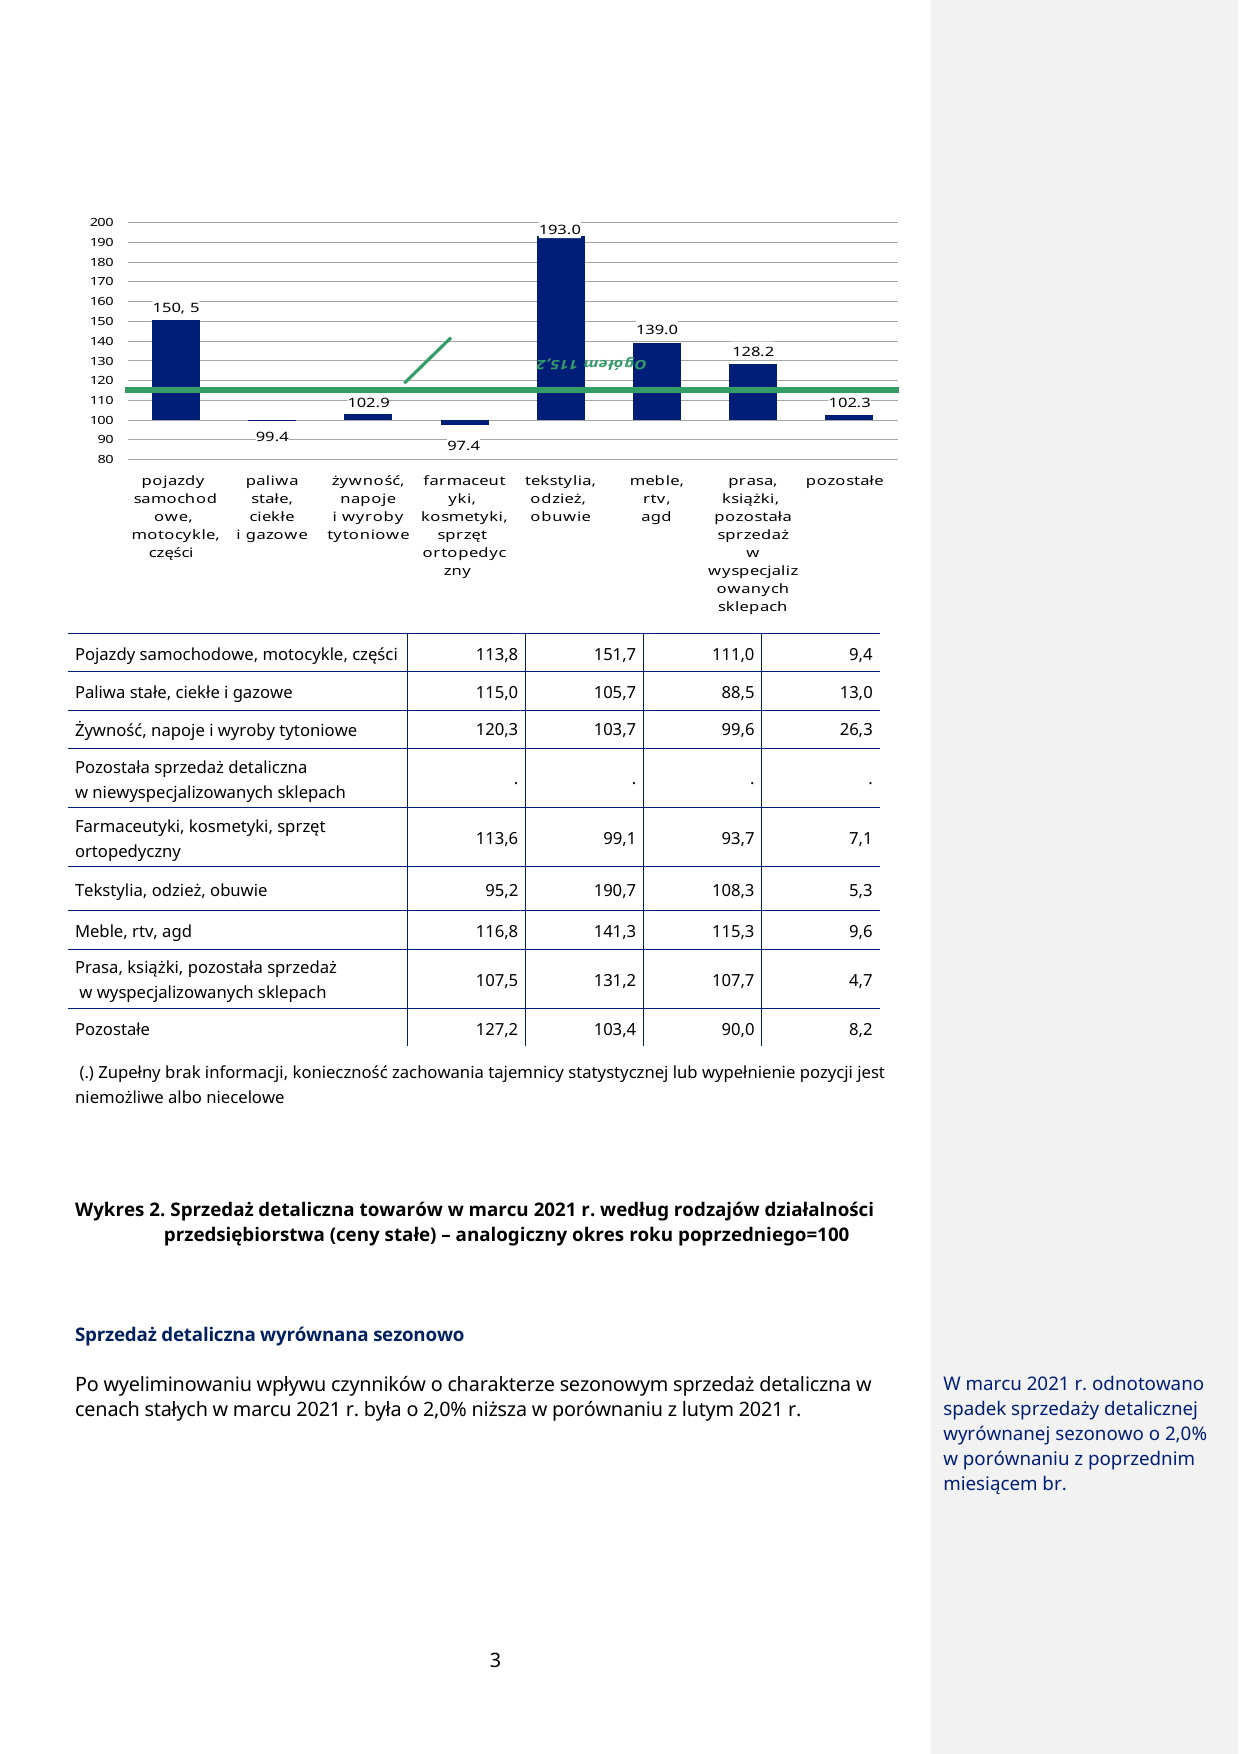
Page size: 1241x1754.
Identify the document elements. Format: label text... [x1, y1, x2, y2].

table_cell . [644, 749, 761, 807]
table_cell 115,3 [644, 911, 761, 949]
text (.) Zupełny brak informacji, konieczność zachowania tajemnicy statystycznej lub wypełnienie pozycji jest niemożliwe albo niecelowe [75, 1059, 915, 1109]
table_cell Paliwa stałe, ciekłe i gazowe [68, 672, 407, 710]
table_cell 113,6 [408, 808, 525, 866]
table_cell 9,4 [762, 634, 880, 671]
table_cell 115,0 [408, 672, 525, 710]
table_cell 151,7 [526, 634, 643, 671]
table_cell 103,4 [526, 1009, 643, 1046]
table_cell 99,1 [526, 808, 643, 866]
table_cell 190,7 [526, 867, 643, 910]
table_cell Pojazdy samochodowe, motocykle, części [68, 634, 407, 671]
table_cell 7,1 [762, 808, 880, 866]
table_cell 88,5 [644, 672, 761, 710]
table_cell . [762, 749, 880, 807]
table_cell 120,3 [408, 711, 525, 748]
table_cell 90,0 [644, 1009, 761, 1046]
table_cell 93,7 [644, 808, 761, 866]
table_cell Żywność, napoje i wyroby tytoniowe [68, 711, 407, 748]
table_cell 111,0 [644, 634, 761, 671]
table_cell 99,6 [644, 711, 761, 748]
text Sprzedaż detaliczna wyrównana sezonowo [75, 1321, 915, 1346]
table_cell 5,3 [762, 867, 880, 910]
table_cell 103,7 [526, 711, 643, 748]
table_cell Pozostałe [68, 1009, 407, 1046]
table_cell 9,6 [762, 911, 880, 949]
table_cell 108,3 [644, 867, 761, 910]
table_cell 127,2 [408, 1009, 525, 1046]
table_cell Farmaceutyki, kosmetyki, sprzęt ortopedyczny [68, 808, 407, 866]
table_cell 113,8 [408, 634, 525, 671]
table_cell 107,7 [644, 950, 761, 1008]
table_cell 26,3 [762, 711, 880, 748]
table_cell 8,2 [762, 1009, 880, 1046]
text Po wyeliminowaniu wpływu czynników o charakterze sezonowym sprzedaż detaliczna w cenach stałych w marcu 2021 r. była o 2,0% niższa w porównaniu z lutym 2021 r. [75, 1371, 915, 1421]
table_cell 131,2 [526, 950, 643, 1008]
table_cell 105,7 [526, 672, 643, 710]
table_cell 141,3 [526, 911, 643, 949]
table_cell Meble, rtv, agd [68, 911, 407, 949]
table_cell . [408, 749, 525, 807]
table_cell Tekstylia, odzież, obuwie [68, 867, 407, 910]
table_cell 116,8 [408, 911, 525, 949]
table_cell 13,0 [762, 672, 880, 710]
table_cell Pozostała sprzedaż detaliczna w niewyspecjalizowanych sklepach [68, 749, 407, 807]
table_cell . [526, 749, 643, 807]
table_cell 107,5 [408, 950, 525, 1008]
table_cell Prasa, książki, pozostała sprzedaż w wyspecjalizowanych sklepach [68, 950, 407, 1008]
table_cell 4,7 [762, 950, 880, 1008]
table_cell 95,2 [408, 867, 525, 910]
